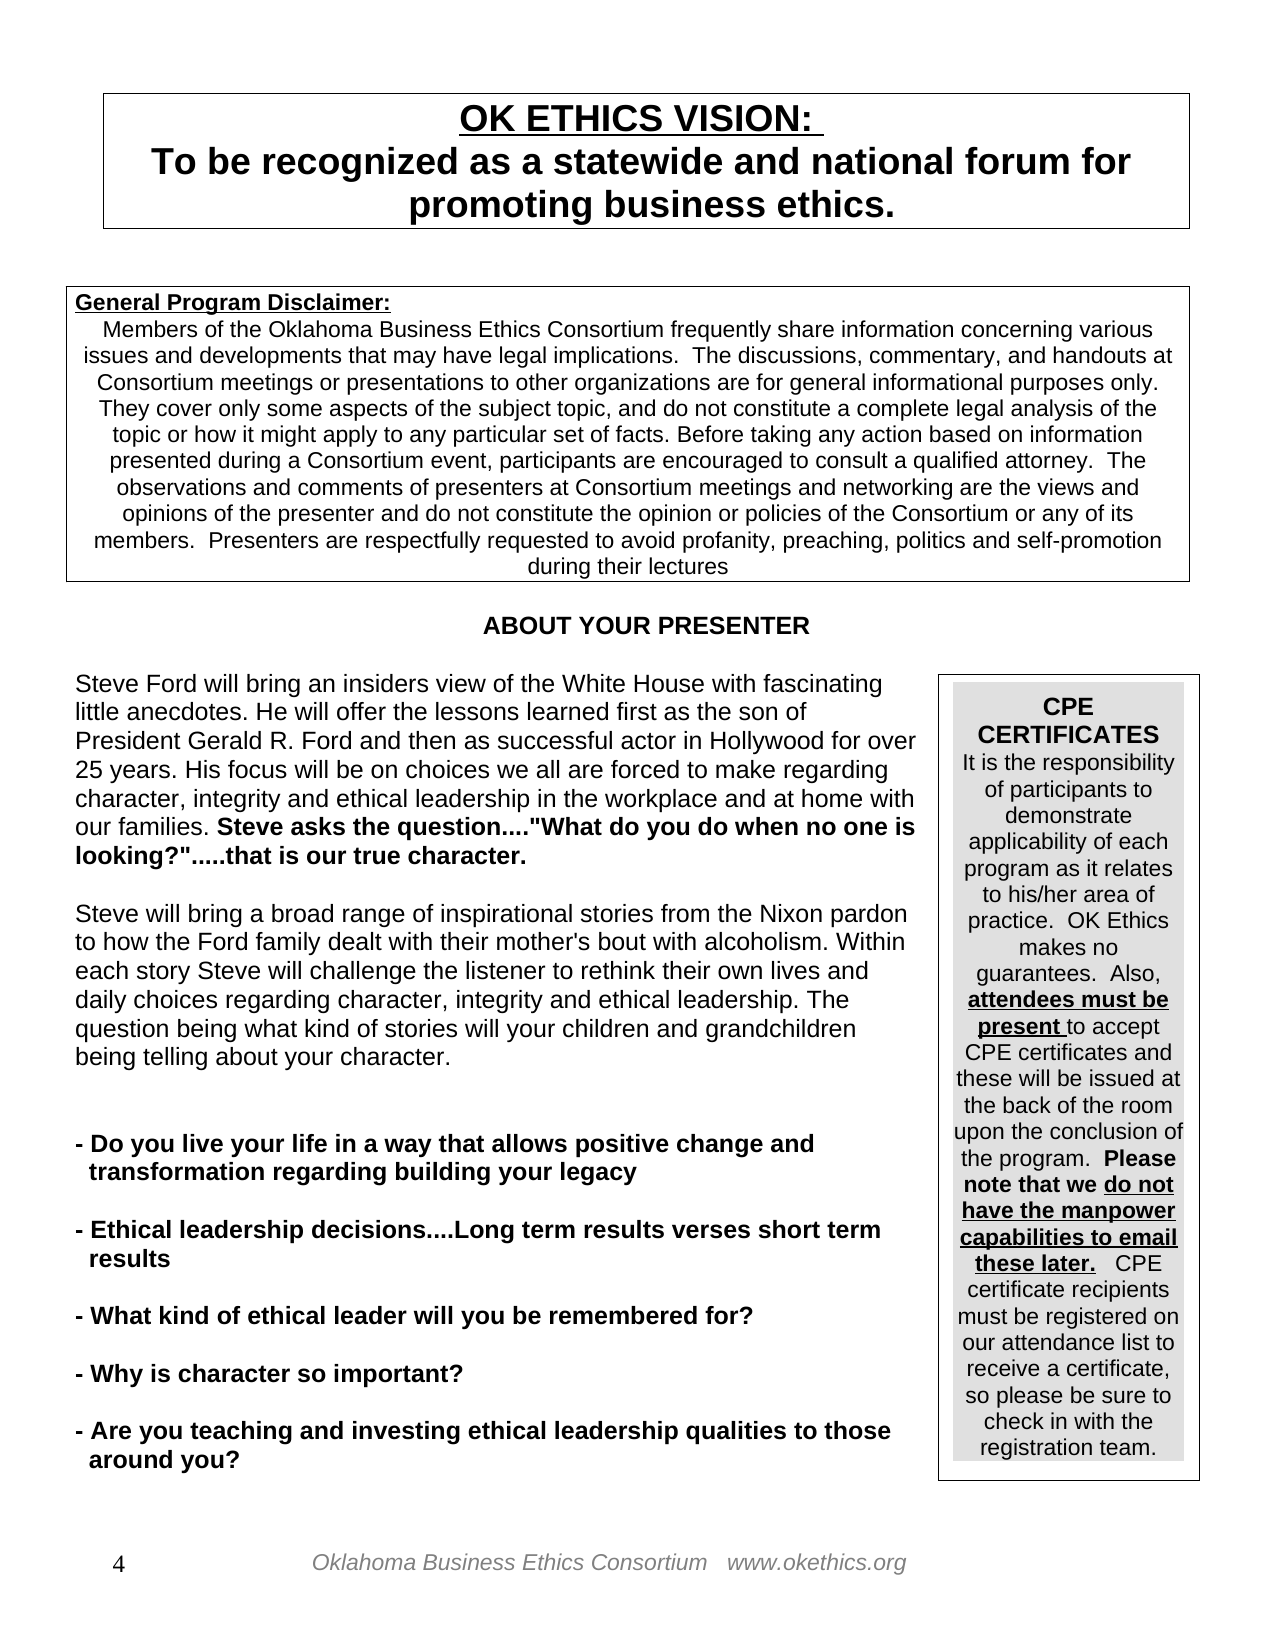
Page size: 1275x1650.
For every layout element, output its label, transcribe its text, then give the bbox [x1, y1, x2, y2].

text Members of the Oklahoma Business Ethics Consortium frequently share information concerning various issues and developments that may have legal implications. The discussions, commentary, and handouts at Consortium meetings or presentations to other organizations are for general informational purposes only. They cover only some aspects of the subject topic, and do not constitute a complete legal analysis of the topic or how it might apply to any particular set of facts. Before taking any action based on information presented during a Consortium event, participants are encouraged to consult a qualified attorney. The observations and comments of presenters at Consortium meetings and networking are the views and opinions of the presenter and do not constitute the opinion or policies of the Consortium or any of its members. Presenters are respectfully requested to avoid profanity, preaching, politics and self-promotion during their lectures [67, 313, 1189, 581]
text Steve Ford will bring an insiders view of the White House with fascinating little anecdotes. He will offer the lessons learned first as the son of President Gerald R. Ford and then as successful actor in for over 25 years. His focus will be on choices we all are forced to make regarding character, integrity and ethical leadership in the workplace and at home with our families. Steve asks the question...."What do you do when no one is looking?".....that is our true character. [75, 669, 1181, 870]
text General Program Disclaimer: [67, 287, 1189, 313]
text OK ETHICS VISION: To be recognized as a statewide and national forum for promoting business ethics. [104, 94, 1189, 228]
text - Are you teaching and investing ethical leadership qualities to those around you? [75, 1416, 1181, 1474]
text - Why is character so important? [75, 1359, 1181, 1387]
text Steve will bring a broad range of inspirational stories from the Nixon pardon to how the Ford family dealt with their mother's bout with alcoholism. Within each story Steve will challenge the listener to rethink their own lives and daily choices regarding character, integrity and ethical leadership. The question being what kind of stories will your children and grandchildren being telling about your character. [75, 899, 1181, 1071]
text ABOUT YOUR PRESENTER [112, 582, 1181, 669]
text - Ethical leadership decisions....Long term results verses short term results [75, 1215, 1181, 1272]
text - Do you live your life in a way that allows positive change and transformation regarding building your legacy [75, 1129, 1181, 1186]
text - What kind of ethical leader will you be remembered for? [75, 1301, 1181, 1330]
